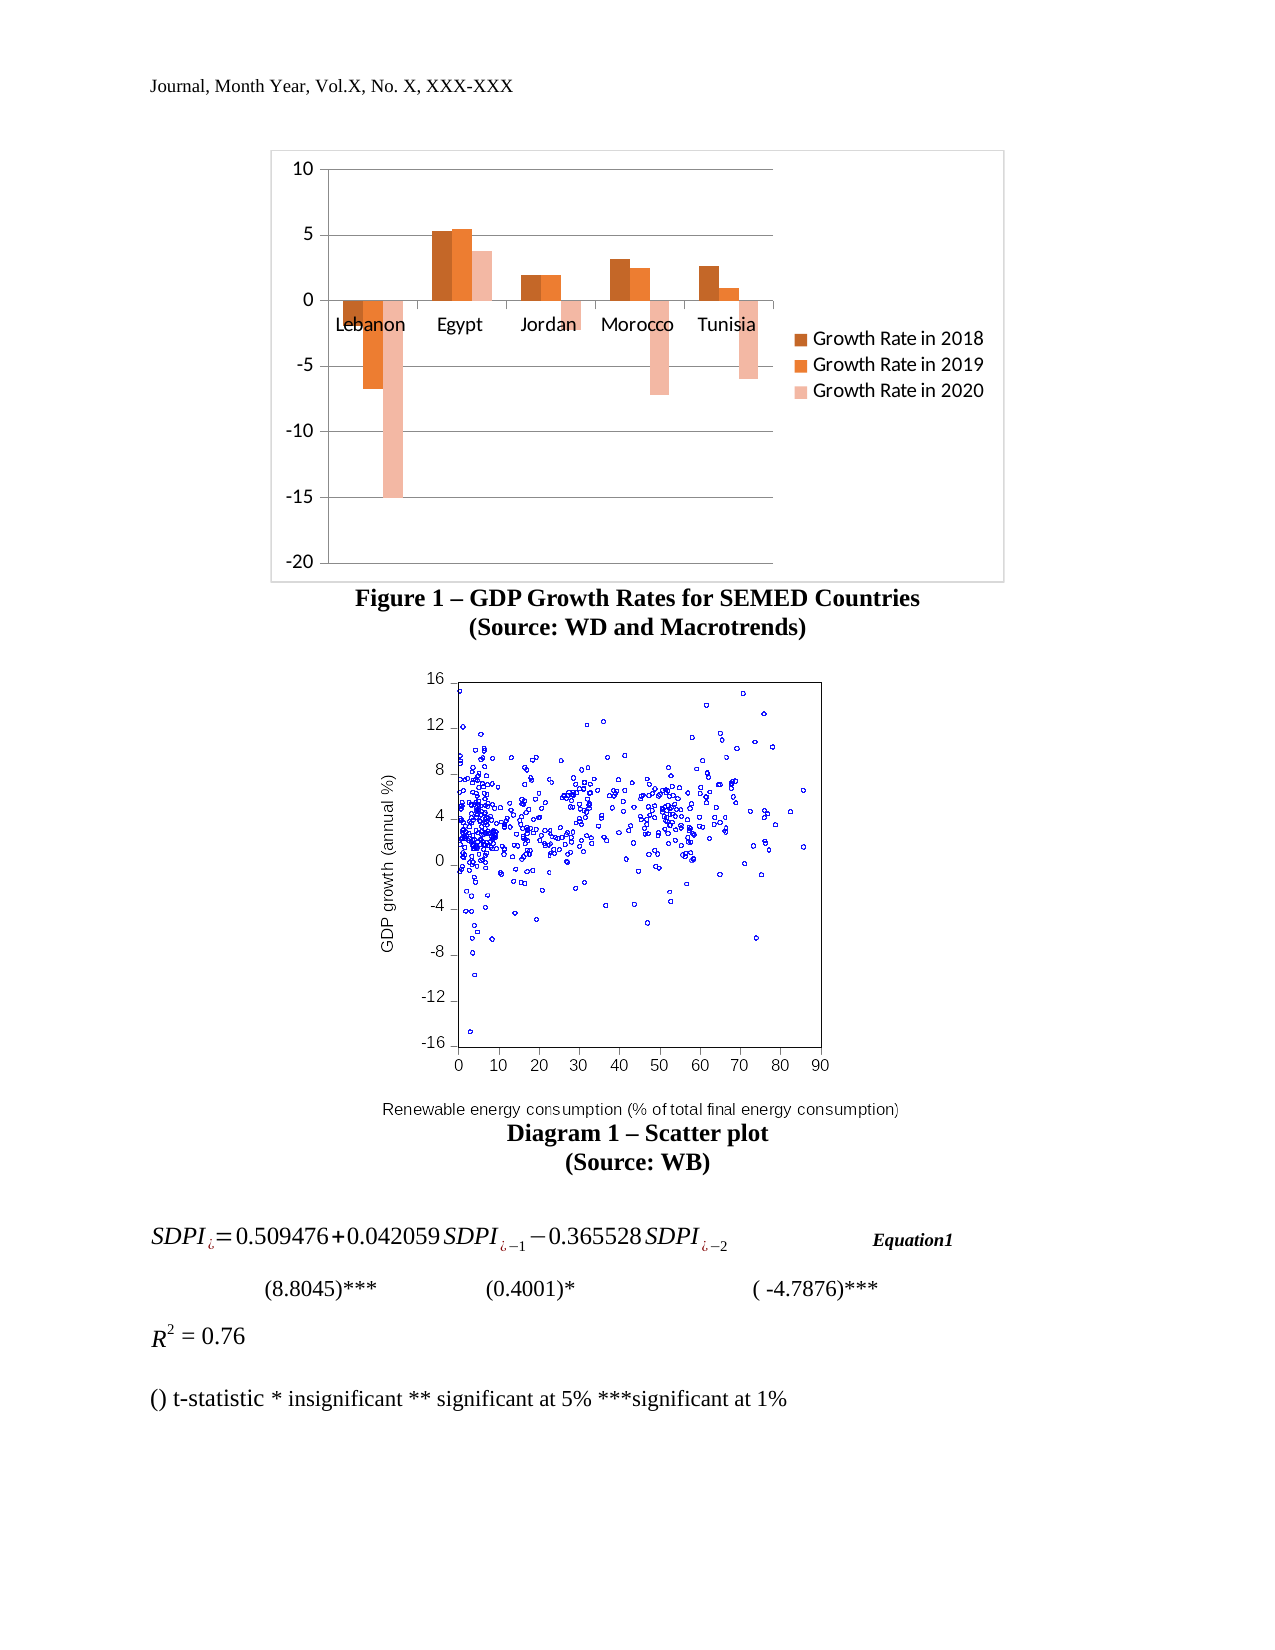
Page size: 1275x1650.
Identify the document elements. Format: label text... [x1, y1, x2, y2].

text Diagram 1 – Scatter plot [150, 1118, 1125, 1147]
text (Source: WB) [150, 1147, 1125, 1176]
text (8.8045)*** (0.4001)* ( -4.7876)*** [150, 1275, 1125, 1302]
text () t-statistic * insignificant ** significant at 5% ***significant at 1% [150, 1383, 1125, 1411]
text (Source: WD and Macrotrends) [150, 612, 1125, 640]
text = 0.76 [150, 1321, 1125, 1352]
text Figure 1 – GDP Growth Rates for SEMED Countries [150, 583, 1125, 612]
text Equation1 [150, 1223, 1125, 1254]
